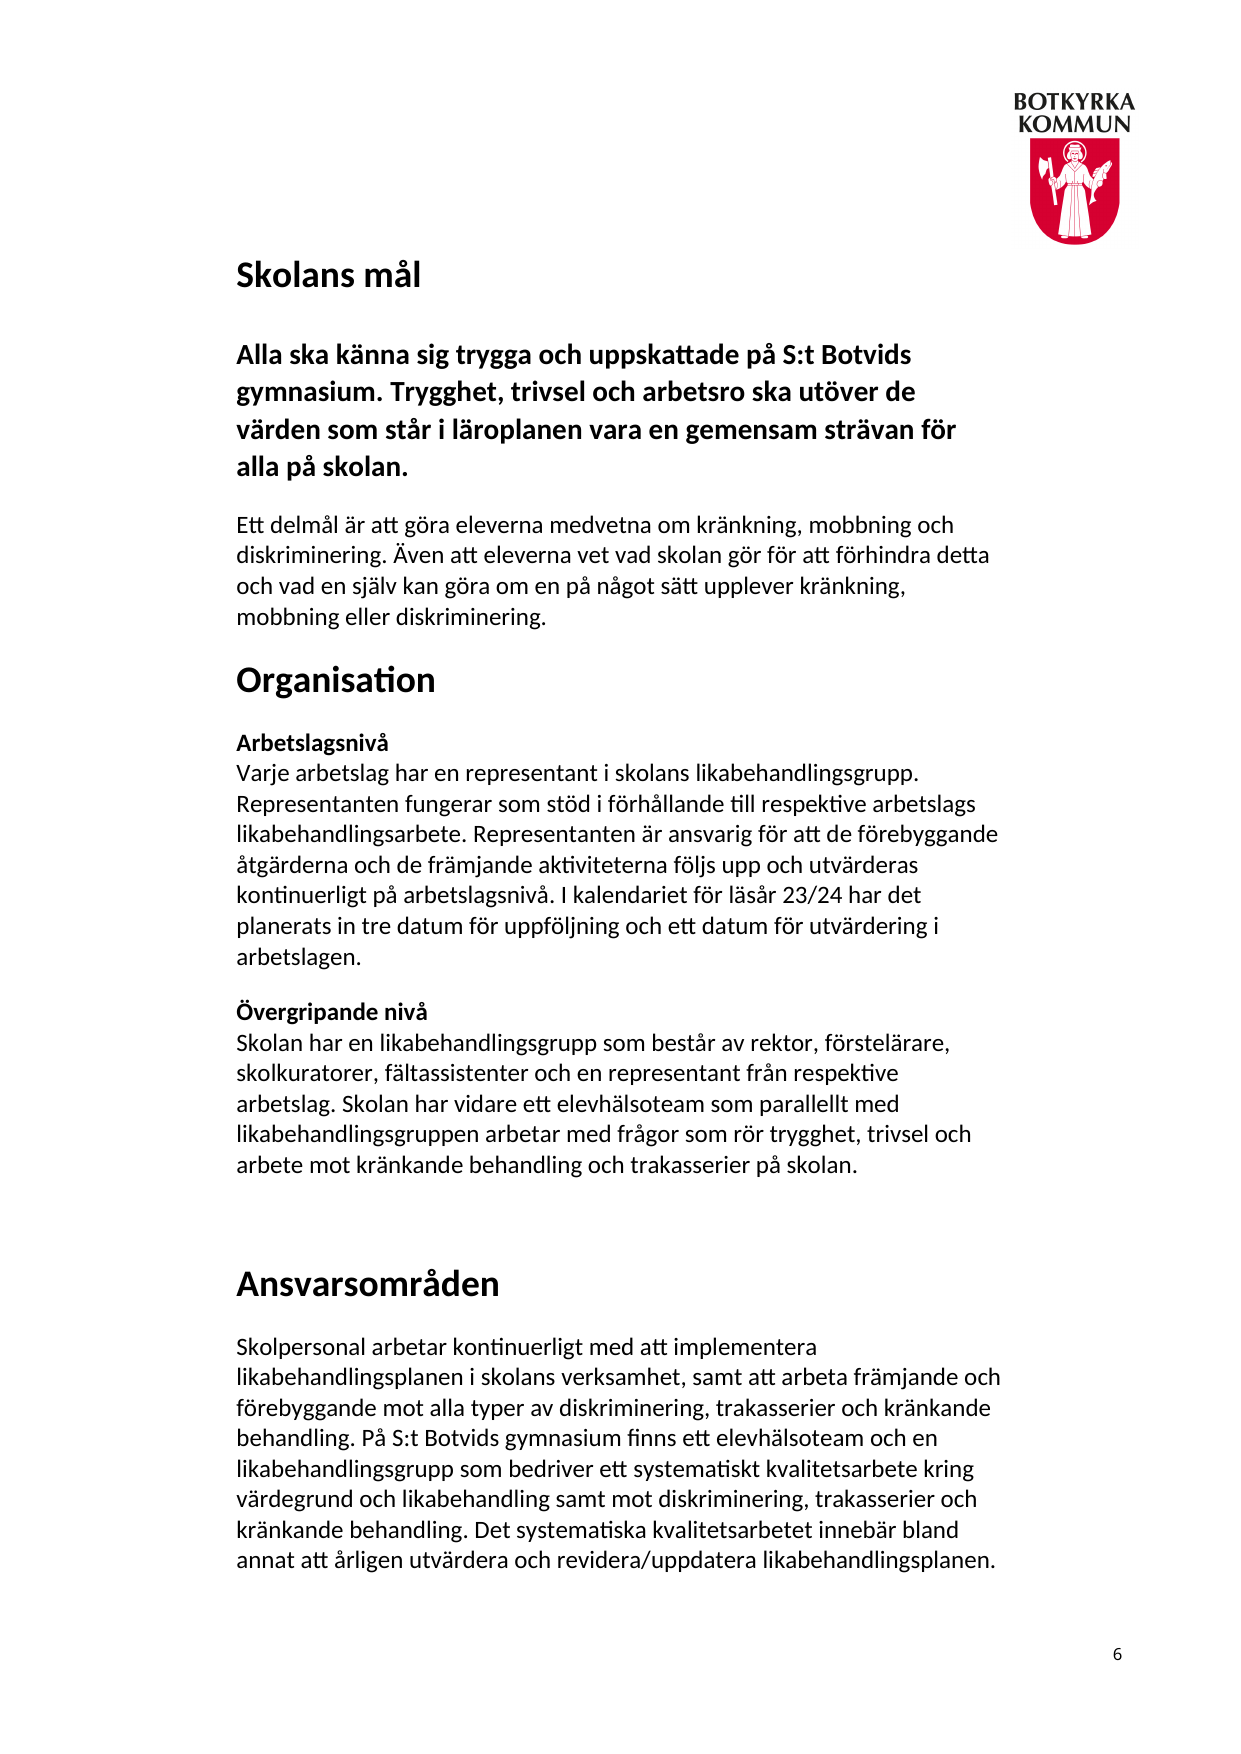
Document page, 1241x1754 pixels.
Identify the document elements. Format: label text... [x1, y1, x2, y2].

text Ett delmål är att göra eleverna medvetna om kränkning, mobbning och diskriminering. Även att eleverna vet vad skolan gör för att förhindra detta och vad en själv kan göra om en på något sätt upplever kränkning, mobbning eller diskriminering. [236, 509, 1004, 631]
text Arbetslagsnivå Varje arbetslag har en representant i skolans likabehandlingsgrupp. Representanten fungerar som stöd i förhållande till respektive arbetslags likabehandlingsarbete. Representanten är ansvarig för att de förebyggande åtgärderna och de främjande aktiviteterna följs upp och utvärderas kontinuerligt på arbetslagsnivå. I kalendariet för läsår 23/24 har det planerats in tre datum för uppföljning och ett datum för utvärdering i arbetslagen. [236, 727, 1004, 971]
subtitle Skolans mål [236, 251, 1004, 297]
text Skolpersonal arbetar kontinuerligt med att implementera likabehandlingsplanen i skolans verksamhet, samt att arbeta främjande och förebyggande mot alla typer av diskriminering, trakasserier och kränkande behandling. På S:t Botvids gymnasium finns ett elevhälsoteam och en likabehandlingsgrupp som bedriver ett systematiskt kvalitetsarbete kring värdegrund och likabehandling samt mot diskriminering, trakasserier och kränkande behandling. Det systematiska kvalitetsarbetet innebär bland annat att årligen utvärdera och revidera/uppdatera likabehandlingsplanen. [236, 1331, 1004, 1575]
text Övergripande nivå Skolan har en likabehandlingsgrupp som består av rektor, förstelärare, skolkuratorer, fältassistenter och en representant från respektive arbetslag. Skolan har vidare ett elevhälsoteam som parallellt med likabehandlingsgruppen arbetar med frågor som rör trygghet, trivsel och arbete mot kränkande behandling och trakasserier på skolan. [236, 996, 1004, 1179]
text Ansvarsområden [236, 1260, 1004, 1306]
picture [1011, 88, 1139, 249]
text Organisation [236, 656, 1004, 702]
subtitle Alla ska känna sig trygga och uppskattade på S:t Botvids gymnasium. Trygghet, trivsel och arbetsro ska utöver de värden som står i läroplanen vara en gemensam strävan för alla på skolan. [236, 334, 1004, 484]
